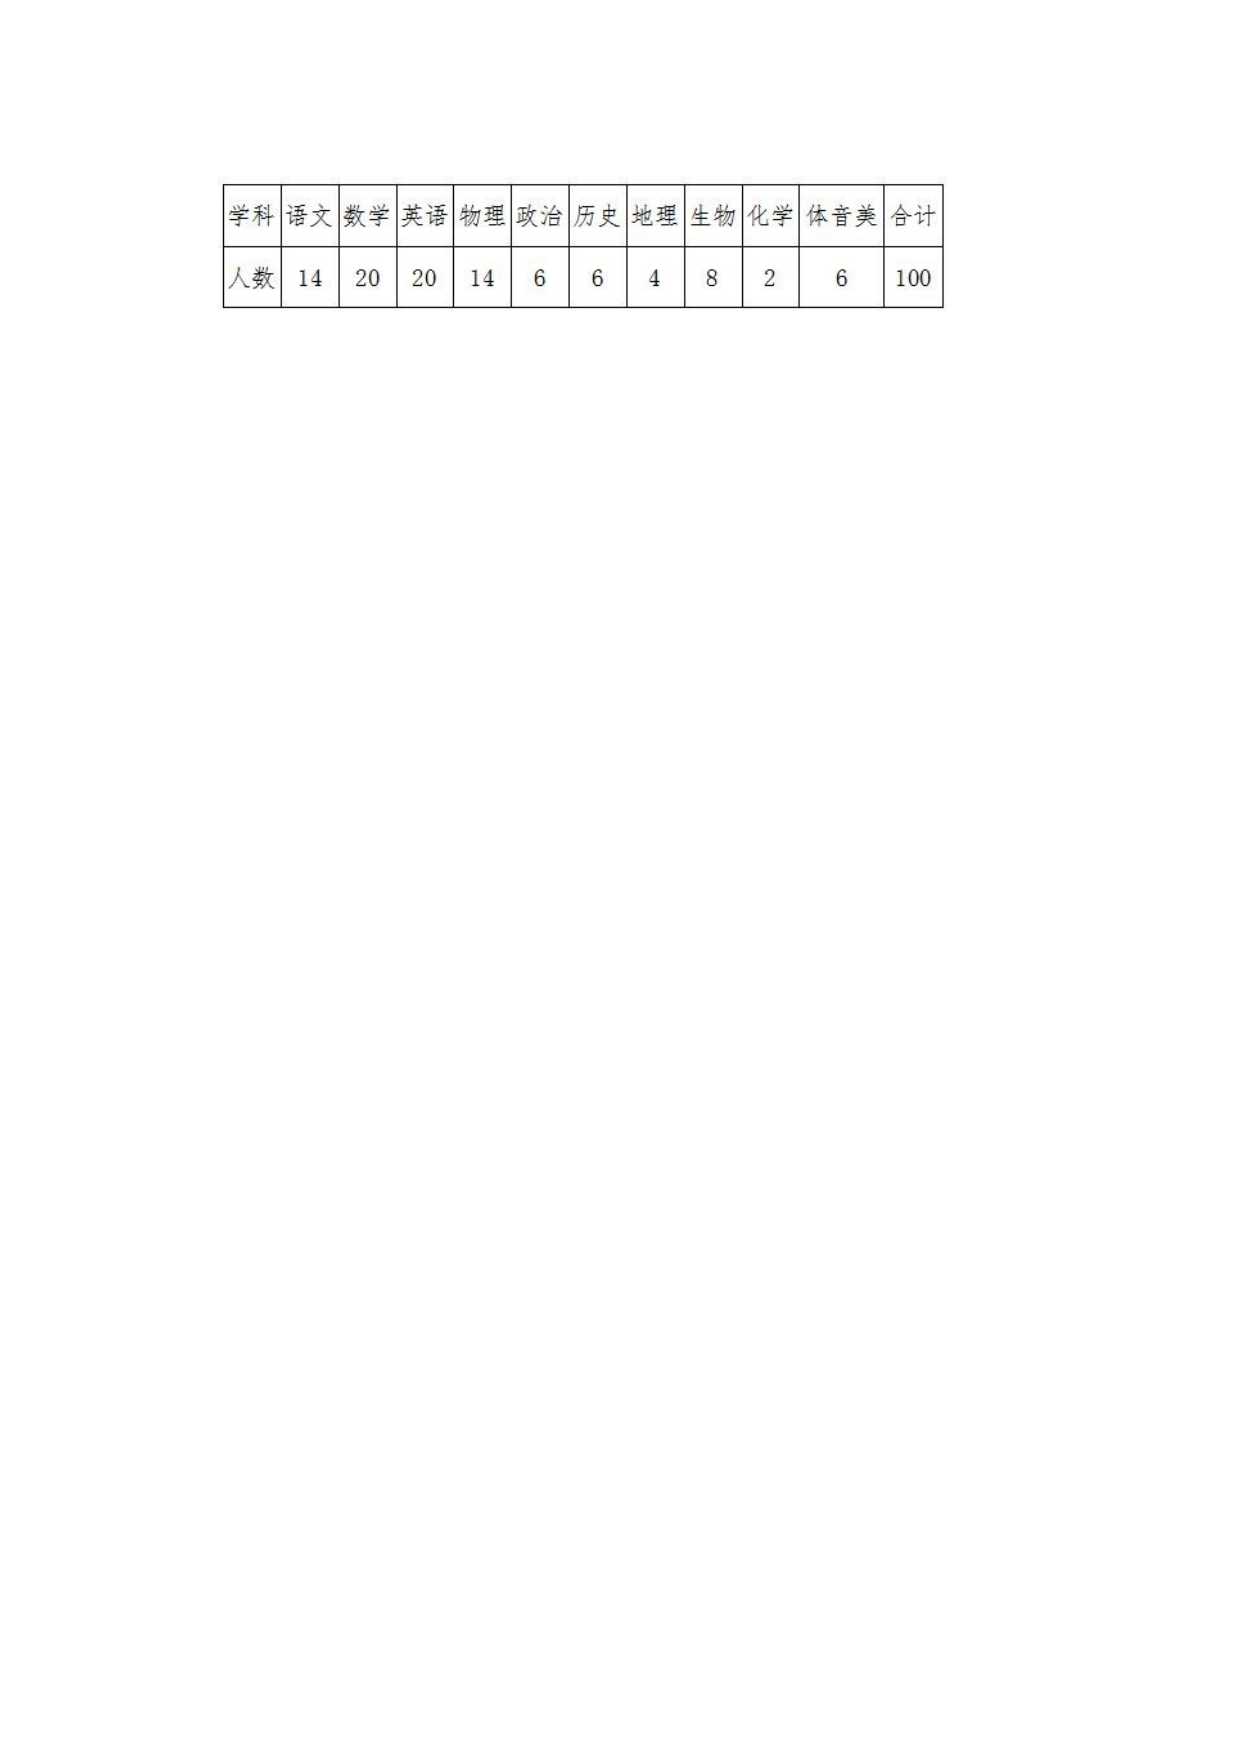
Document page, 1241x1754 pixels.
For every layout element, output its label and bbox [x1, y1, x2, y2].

picture [187, 162, 1053, 334]
